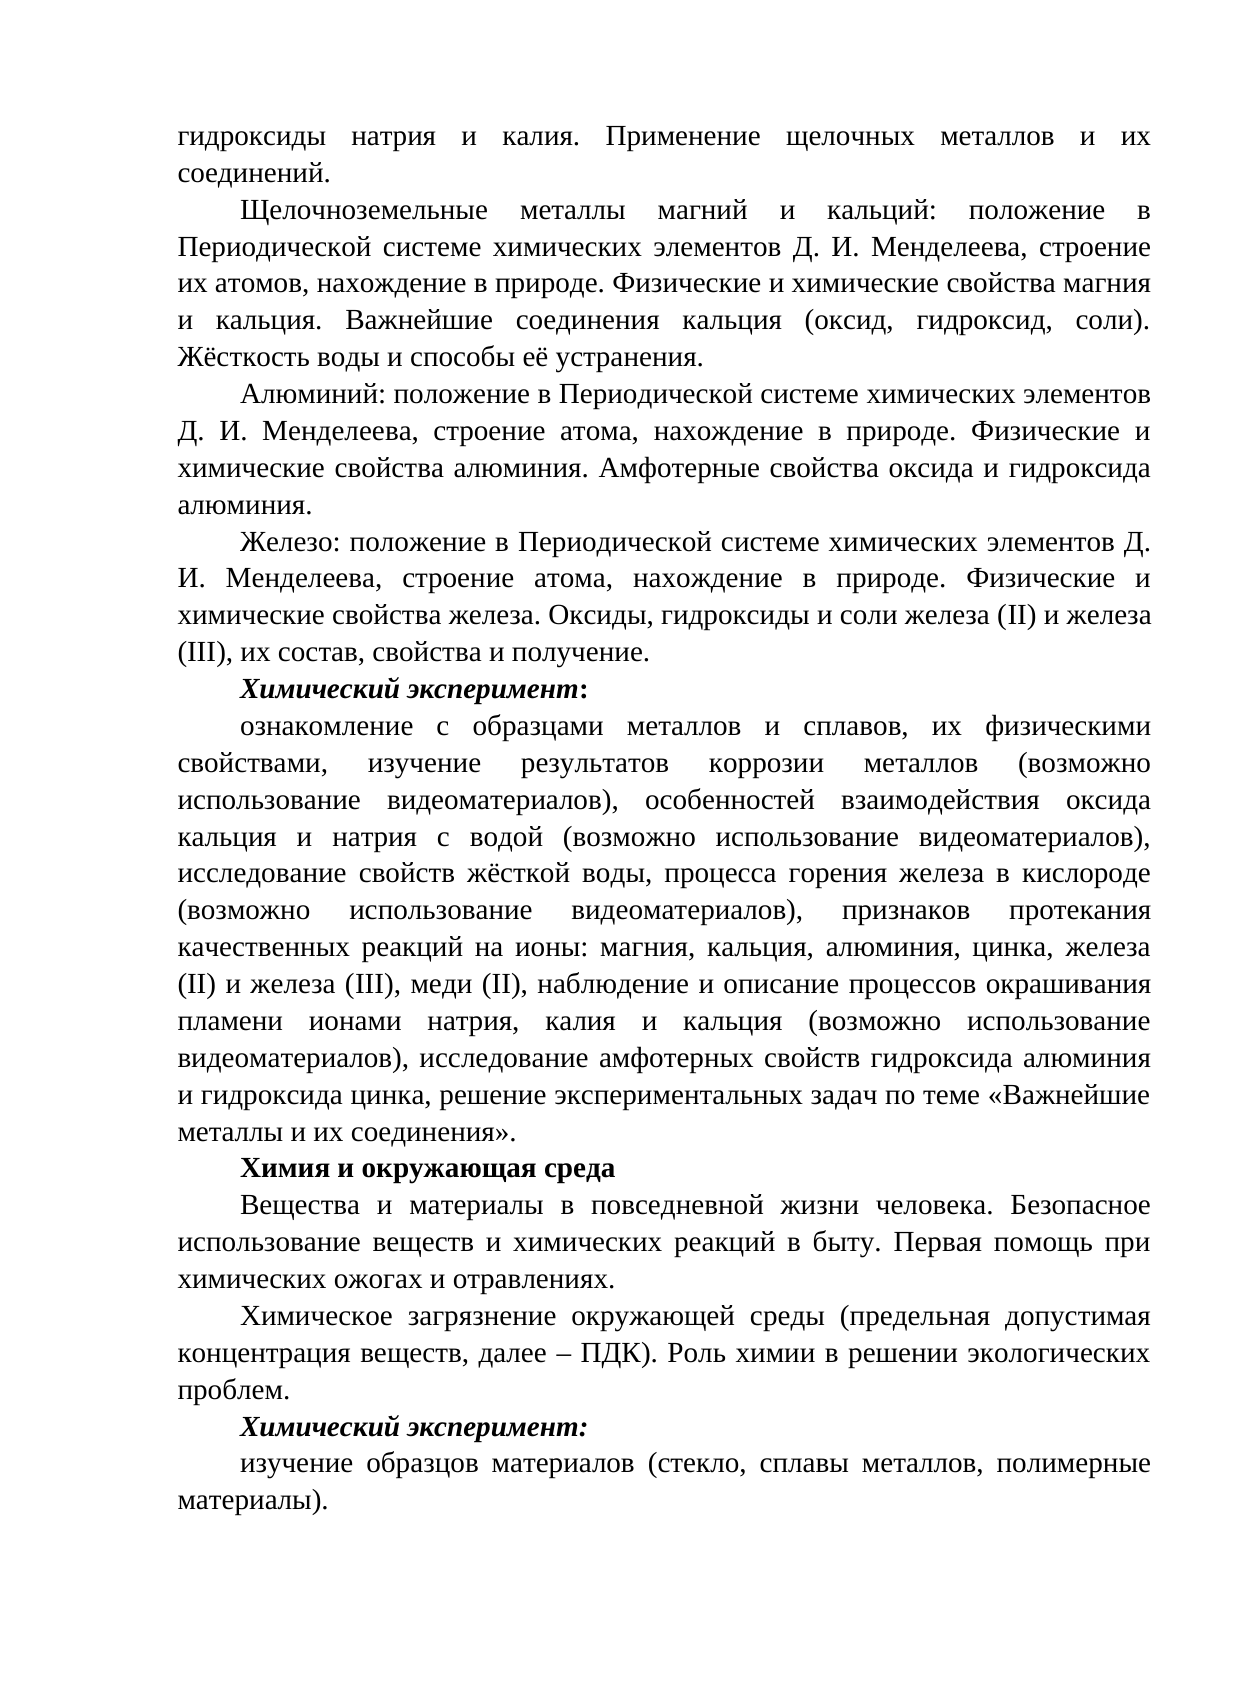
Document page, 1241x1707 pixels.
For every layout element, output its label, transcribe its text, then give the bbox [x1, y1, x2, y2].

text Химический эксперимент: [177, 1409, 1152, 1442]
text Вещества и материалы в повседневной жизни человека. Безопасное использование веществ и химических реакций в быту. Первая помощь при химических ожогах и отравлениях. [177, 1187, 1152, 1295]
text Железо: положение в Периодической системе химических элементов Д. И. Менделеева, строение атома, нахождение в природе. Физические и химические свойства железа. Оксиды, гидроксиды и соли железа (II) и железа (III), их состав, свойства и получение. [177, 524, 1152, 668]
text изучение образцов материалов (стекло, сплавы металлов, полимерные материалы). [177, 1446, 1152, 1516]
text Химическое загрязнение окружающей среды (предельная допустимая концентрация веществ, далее – ПДК). Роль химии в решении экологических проблем. [177, 1298, 1152, 1405]
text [177, 118, 1152, 188]
text Щелочноземельные металлы магний и кальций: положение в Периодической системе химических элементов Д. И. Менделеева, строение их атомов, нахождение в природе. Физические и химические свойства магния и кальция. Важнейшие соединения кальция (оксид, гидроксид, соли). Жёсткость воды и способы её устранения. [177, 192, 1152, 373]
text Алюминий: положение в Периодической системе химических элементов Д. И. Менделеева, строение атома, нахождение в природе. Физические и химические свойства алюминия. Амфотерные свойства оксида и гидроксида алюминия. [177, 376, 1152, 520]
text ознакомление с образцами металлов и сплавов, их физическими свойствами, изучение результатов коррозии металлов (возможно использование видеоматериалов), особенностей взаимодействия оксида кальция и натрия с водой (возможно использование видеоматериалов), исследование свойств жёсткой воды, процесса горения железа в кислороде (возможно использование видеоматериалов), признаков протекания качественных реакций на ионы: магния, кальция, алюминия, цинка, железа (II) и железа (III), меди (II), наблюдение и описание процессов окрашивания пламени ионами натрия, калия и кальция (возможно использование видеоматериалов), исследование амфотерных свойств гидроксида алюминия и гидроксида цинка, решение экспериментальных задач по теме «Важнейшие металлы и их соединения». [177, 708, 1152, 1147]
text Химический эксперимент: [177, 671, 1152, 705]
text Химия и окружающая среда [177, 1151, 1152, 1184]
